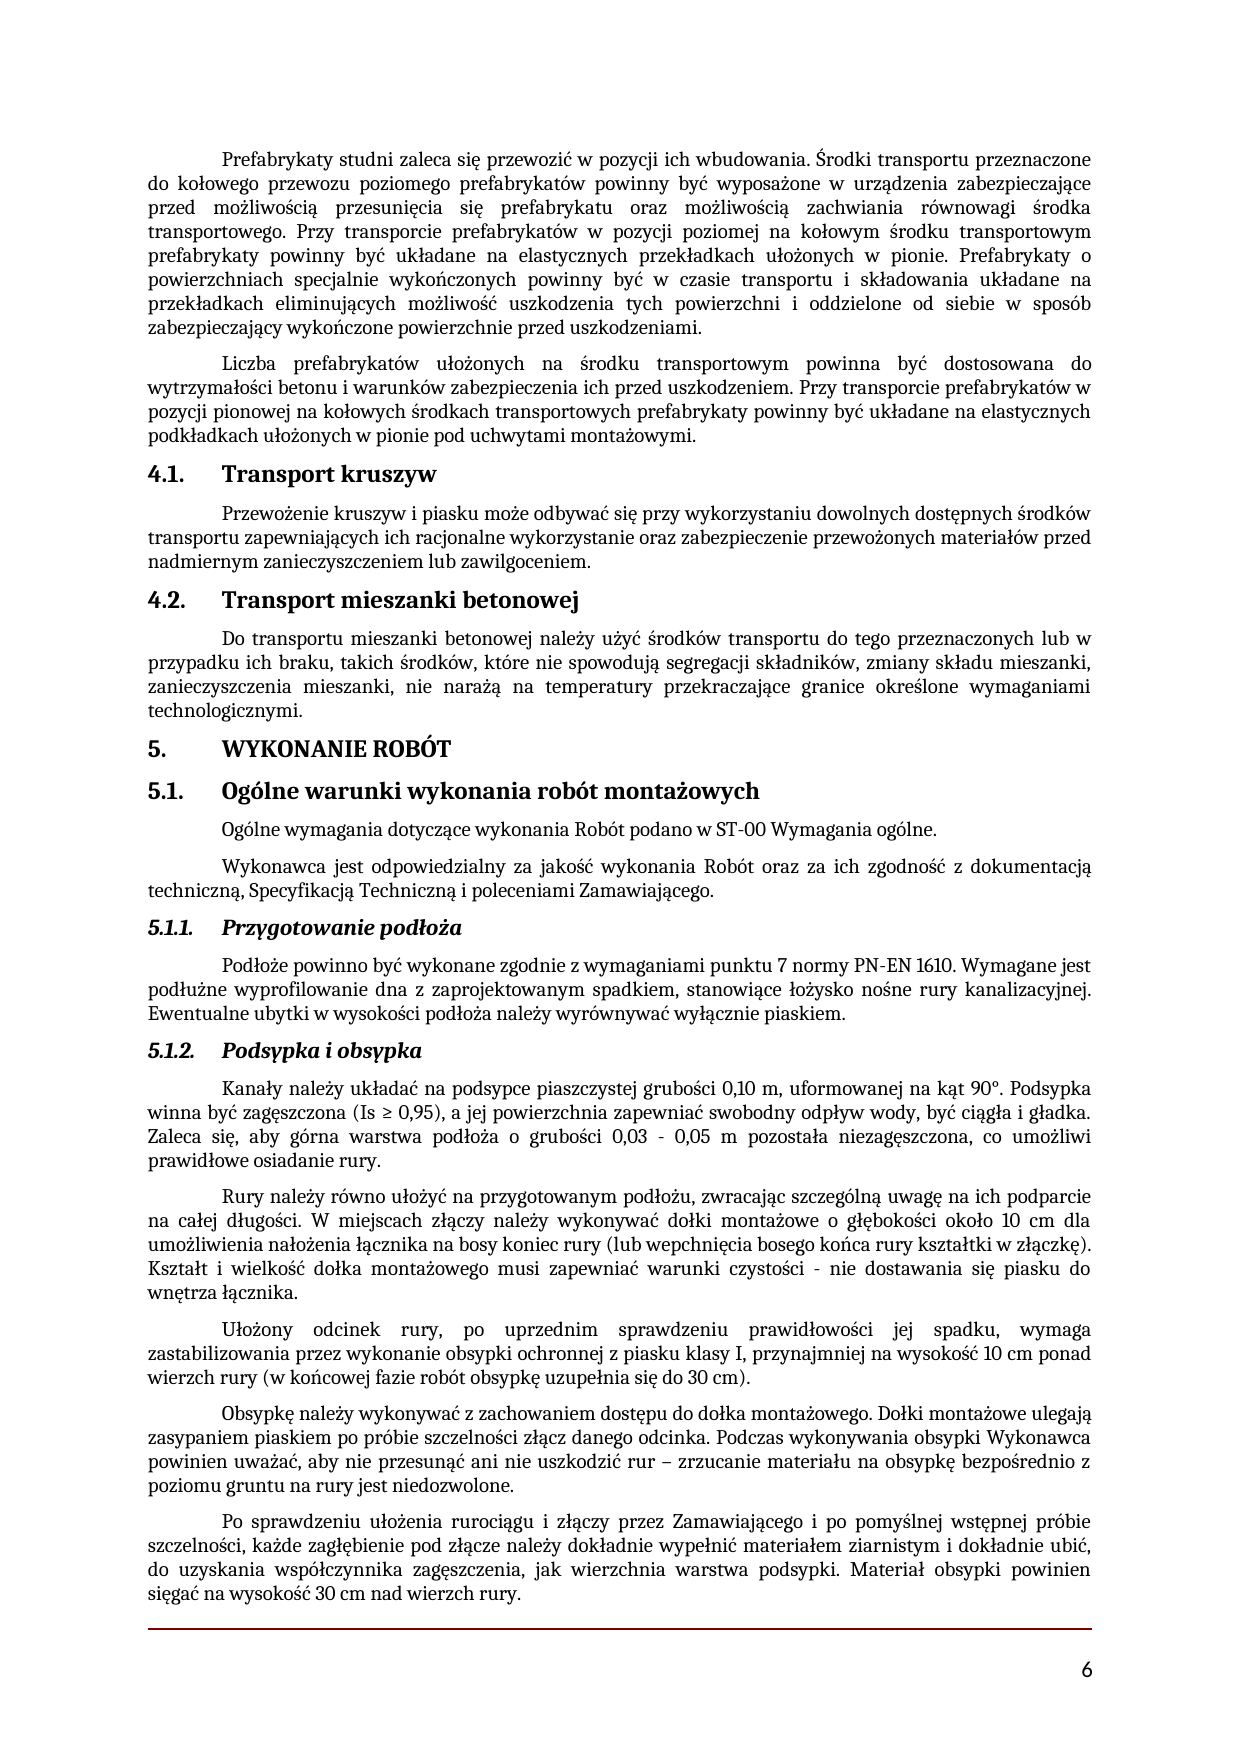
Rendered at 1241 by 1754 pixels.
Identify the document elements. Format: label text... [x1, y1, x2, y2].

text Ogólne wymagania dotyczące wykonania Robót podano w ST-00 Wymagania ogólne. [148, 818, 1092, 842]
text Liczba prefabrykatów ułożonych na środku transportowym powinna być dostosowana do wytrzymałości betonu i warunków zabezpieczenia ich przed uszkodzeniem. Przy transporcie prefabrykatów w pozycji pionowej na kołowych środkach transportowych prefabrykaty powinny być układane na elastycznych podkładkach ułożonych w pionie pod uchwytami montażowymi. [148, 352, 1092, 448]
text Po sprawdzeniu ułożenia rurociągu i złączy przez Zamawiającego i po pomyślnej wstępnej próbie szczelności, każde zagłębienie pod złącze należy dokładnie wypełnić materiałem ziarnistym i dokładnie ubić, do uzyskania współczynnika zagęszczenia, jak wierzchnia warstwa podsypki. Materiał obsypki powinien sięgać na wysokość 30 cm nad wierzch rury. [148, 1510, 1092, 1606]
text Podłoże powinno być wykonane zgodnie z wymaganiami punktu 7 normy PN-EN 1610. Wymagane jest podłużne wyprofilowanie dna z zaprojektowanym spadkiem, stanowiące łożysko nośne rury kanalizacyjnej. Ewentualne ubytki w wysokości podłoża należy wyrównywać wyłącznie piaskiem. [148, 954, 1092, 1026]
text Kanały należy układać na podsypce piaszczystej grubości 0,10 m, uformowanej na kąt 90°. Podsypka winna być zagęszczona (Is ≥ 0,95), a jej powierzchnia zapewniać swobodny odpływ wody, być ciągła i gładka. Zaleca się, aby górna warstwa podłoża o grubości 0,03 - 0,05 m pozostała niezagęszczona, co umożliwi prawidłowe osiadanie rury. [148, 1077, 1092, 1173]
text Rury należy równo ułożyć na przygotowanym podłożu, zwracając szczególną uwagę na ich podparcie na całej długości. W miejscach złączy należy wykonywać dołki montażowe o głębokości około 10 cm dla umożliwienia nałożenia łącznika na bosy koniec rury (lub wepchnięcia bosego końca rury kształtki w złączkę). Kształt i wielkość dołka montażowego musi zapewniać warunki czystości - nie dostawania się piasku do wnętrza łącznika. [148, 1185, 1092, 1305]
text Przewożenie kruszyw i piasku może odbywać się przy wykorzystaniu dowolnych dostępnych środków transportu zapewniających ich racjonalne wykorzystanie oraz zabezpieczenie przewożonych materiałów przed nadmiernym zanieczyszczeniem lub zawilgoceniem. [148, 501, 1092, 573]
subtitle Transport kruszyw [148, 460, 1092, 489]
subtitle Transport mieszanki betonowej [148, 586, 1092, 614]
text Ułożony odcinek rury, po uprzednim sprawdzeniu prawidłowości jej spadku, wymaga zastabilizowania przez wykonanie obsypki ochronnej z piasku klasy I, przynajmniej na wysokość 10 cm ponad wierzch rury (w końcowej fazie robót obsypkę uzupełnia się do 30 cm). [148, 1317, 1092, 1389]
subtitle Podsypka i obsypka [148, 1038, 1092, 1064]
subtitle Ogólne warunki wykonania robót montażowych [148, 777, 1092, 805]
text Wykonawca jest odpowiedzialny za jakość wykonania Robót oraz za ich zgodność z dokumentacją techniczną, Specyfikacją Techniczną i poleceniami Zamawiającego. [148, 854, 1092, 902]
text Do transportu mieszanki betonowej należy użyć środków transportu do tego przeznaczonych lub w przypadku ich braku, takich środków, które nie spowodują segregacji składników, zmiany składu mieszanki, zanieczyszczenia mieszanki, nie narażą na temperatury przekraczające granice określone wymaganiami technologicznymi. [148, 627, 1092, 723]
subtitle Przygotowanie podłoża [148, 915, 1092, 941]
subtitle WYKONANIE ROBÓT [148, 735, 1092, 764]
text Prefabrykaty studni zaleca się przewozić w pozycji ich wbudowania. Środki transportu przeznaczone do kołowego przewozu poziomego prefabrykatów powinny być wyposażone w urządzenia zabezpieczające przed możliwością przesunięcia się prefabrykatu oraz możliwością zachwiania równowagi środka transportowego. Przy transporcie prefabrykatów w pozycji poziomej na kołowym środku transportowym prefabrykaty powinny być układane na elastycznych przekładkach ułożonych w pionie. Prefabrykaty o powierzchniach specjalnie wykończonych powinny być w czasie transportu i składowania układane na przekładkach eliminujących możliwość uszkodzenia tych powierzchni i oddzielone od siebie w sposób zabezpieczający wykończone powierzchnie przed uszkodzeniami. [148, 148, 1092, 339]
text Obsypkę należy wykonywać z zachowaniem dostępu do dołka montażowego. Dołki montażowe ulegają zasypaniem piaskiem po próbie szczelności złącz danego odcinka. Podczas wykonywania obsypki Wykonawca powinien uważać, aby nie przesunąć ani nie uszkodzić rur – zrzucanie materiału na obsypkę bezpośrednio z poziomu gruntu na rury jest niedozwolone. [148, 1402, 1092, 1498]
